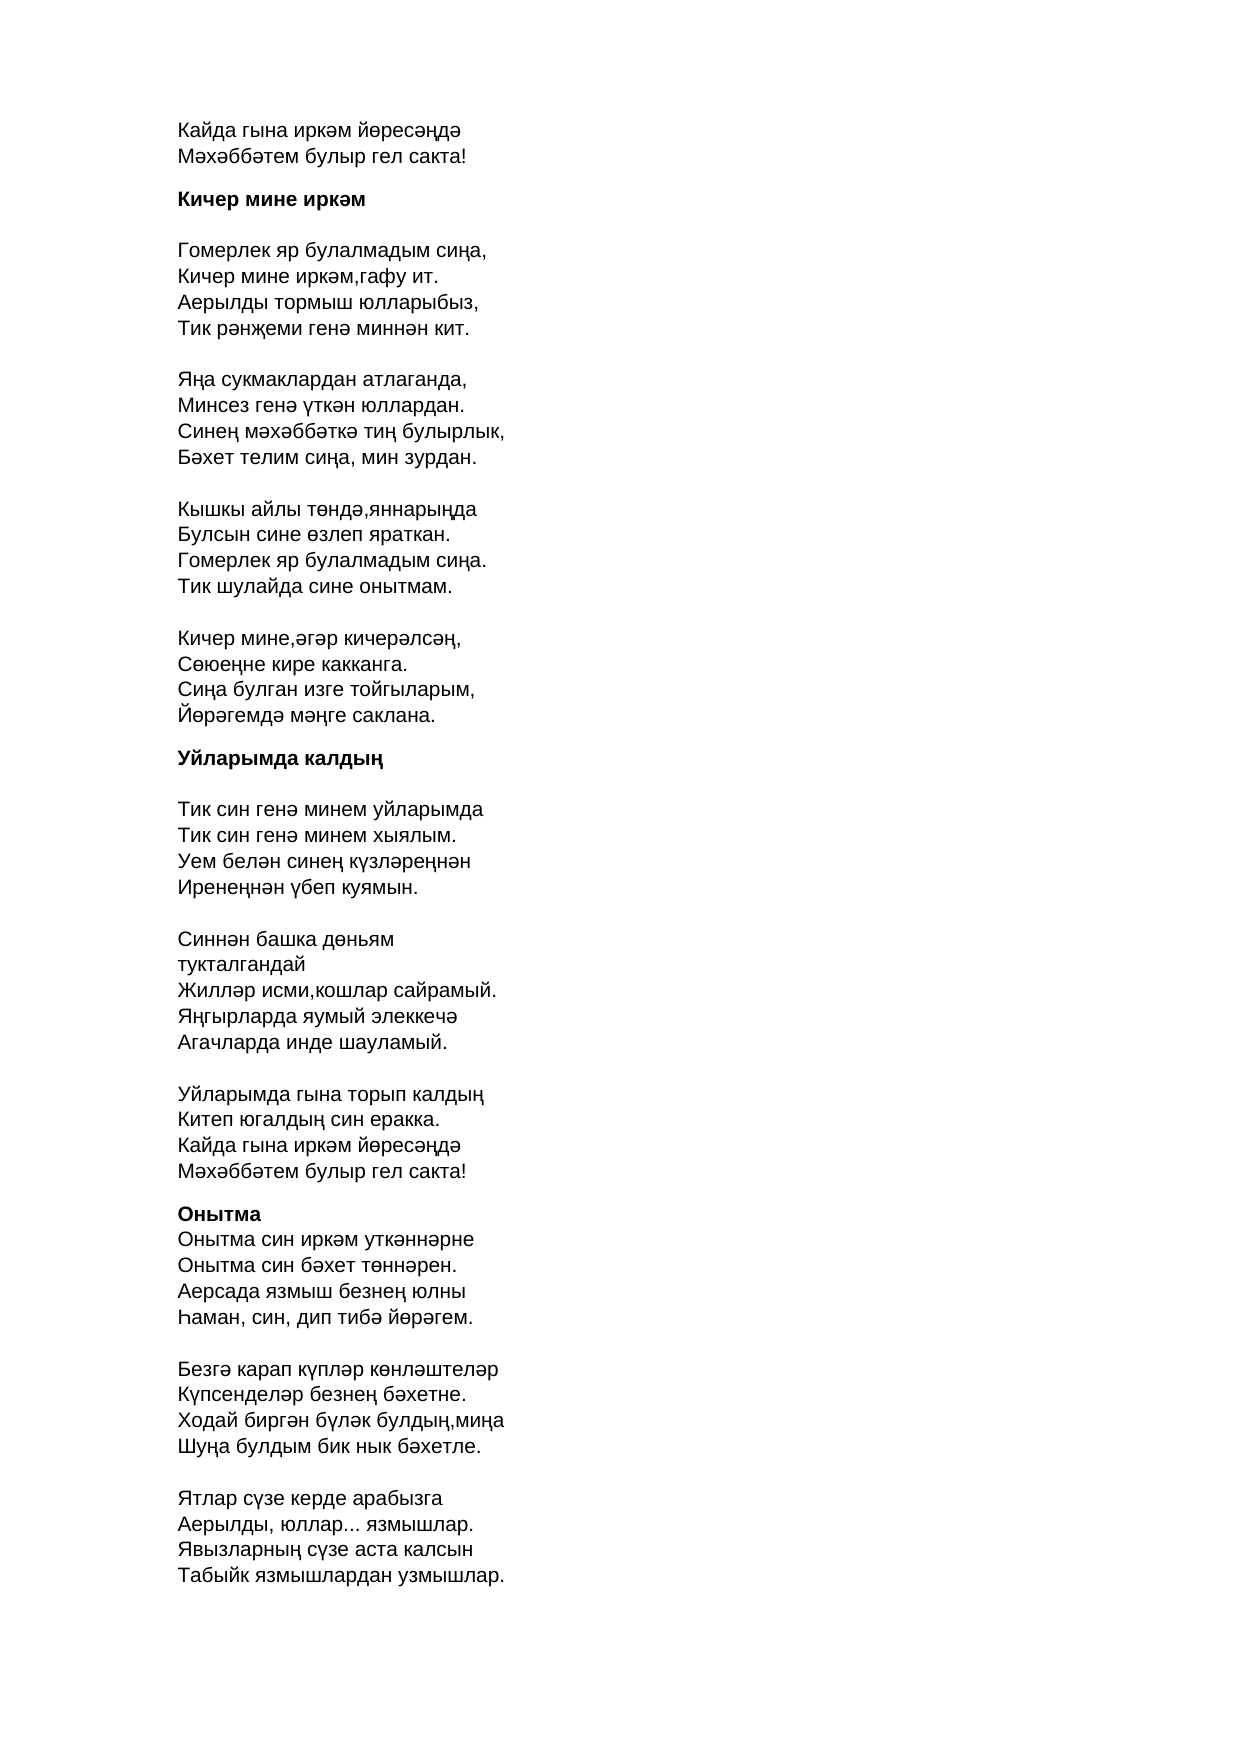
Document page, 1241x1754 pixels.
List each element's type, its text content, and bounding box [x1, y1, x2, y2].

text Онытма Онытма син иркәм уткәннәрне Онытма син бәхет төннәрен. Аерсада язмыш безнең юлны Һаман, син, дип тибә йөрәгем. Безгә карап күпләр көнләштеләр Күпсенделәр безнең бәхетне. Ходай биргән бүләк булдың,миңа Шуңа булдым бик нык бәхетле. Ятлар сүзе керде арабызга Аерылды, юллар... язмышлар. Явызларның сүзе аста калсын Табыйк язмышлардан узмышлар.﻿ [177, 1201, 1152, 1588]
text Кичер мине иркәм Гомерлек яр булалмадым сиңа, Кичер мине иркәм,гафу ит. Аерылды тормыш юлларыбыз, Тик рәнҗеми генә миннән кит. Яңа сукмаклардан атлаганда, Минсез генә үткән юллардан. Синең мәхәббәткә тиң булырлык, Бәхет телим сиңа, мин зурдан. Кышкы айлы төндә,яннарыңда Булсын сине өзлеп яраткан. Гомерлек яр булалмадым сиңа. Тик шулайда сине онытмам. Кичер мине,әгәр кичерәлсәң, Сөюеңне кире какканга. Сиңа булган изге тойгыларым, Йөрәгемдә мәңге саклана. [177, 186, 1152, 727]
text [177, 118, 1152, 168]
text Уйларымда калдың Тик син генә минем уйларымда Тик син генә минем хыялым. Уем белән синең күзләреңнән Иренеңнән үбеп куямын. Синнән башка дөньям тукталгандай Жилләр исми,кошлар сайрамый. Яңгырларда яумый элеккечә Агачларда инде шауламый. Уйларымда гына торып калдың Китеп югалдың син еракка. Кайда гына иркәм йөресәңдә Мәхәббәтем булыр гел сакта! [177, 746, 1152, 1183]
